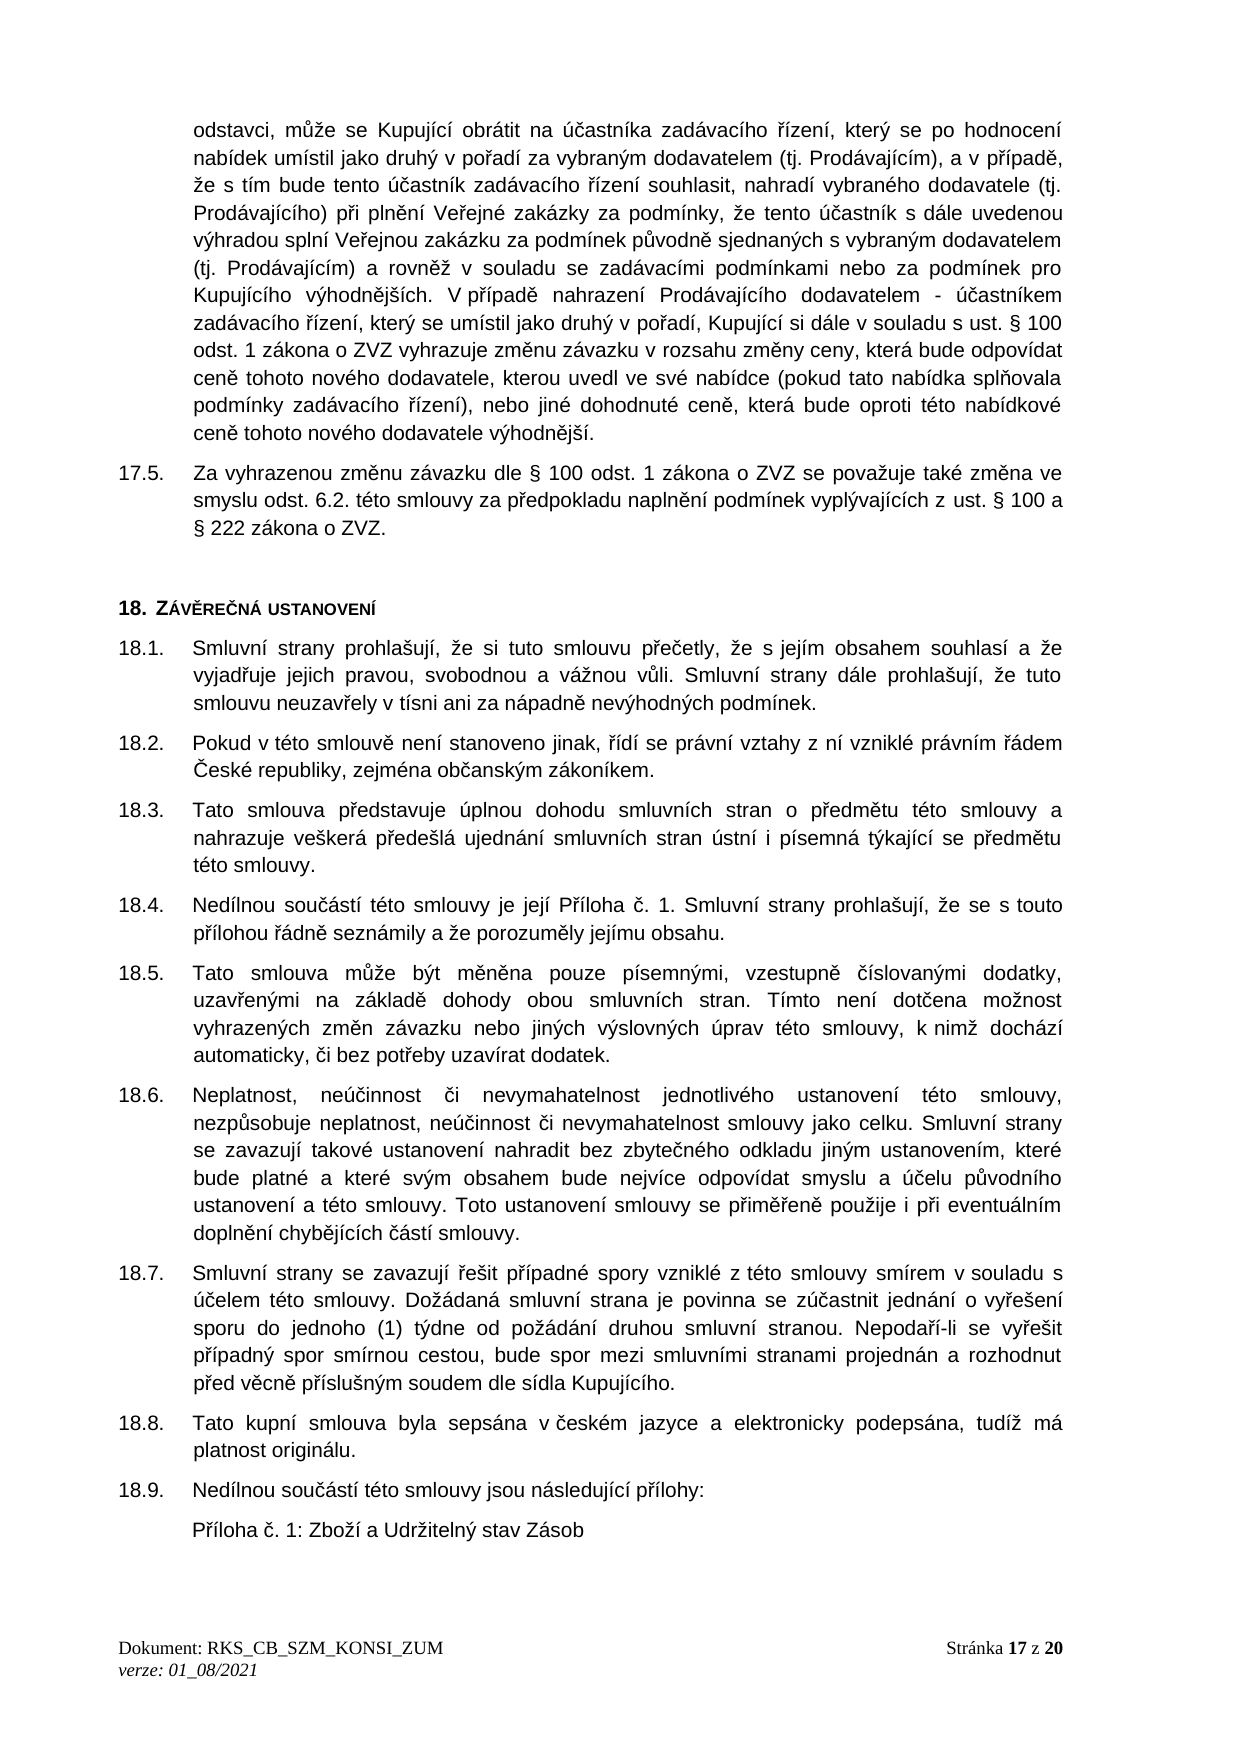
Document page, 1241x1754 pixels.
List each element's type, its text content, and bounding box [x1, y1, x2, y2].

list Smluvní strany prohlašují, že si tuto smlouvu přečetly, že s jejím obsahem souhlasí a že vyjadřuje jejich pravou, svobodnou a vážnou vůli. Smluvní strany dále prohlašují, že tuto smlouvu neuzavřely v tísni ani za nápadně nevýhodných podmínek. [118, 636, 1063, 714]
list Příloha č. 1: Zboží a Udržitelný stav Zásob [156, 1518, 1063, 1542]
list Smluvní strany se zavazují řešit případné spory vzniklé z této smlouvy smírem v souladu s účelem této smlouvy. Dožádaná smluvní strana je povinna se zúčastnit jednání o vyřešení sporu do jednoho (1) týdne od požádání druhou smluvní stranou. Nepodaří-li se vyřešit případný spor smírnou cestou, bude spor mezi smluvními stranami projednán a rozhodnut před věcně příslušným soudem dle sídla Kupujícího. [118, 1261, 1063, 1394]
list Tato smlouva představuje úplnou dohodu smluvních stran o předmětu této smlouvy a nahrazuje veškerá předešlá ujednání smluvních stran ústní i písemná týkající se předmětu této smlouvy. [118, 798, 1063, 877]
list Nedílnou součástí této smlouvy je její Příloha č. 1. Smluvní strany prohlašují, že se s touto přílohou řádně seznámily a že porozuměly jejímu obsahu. [118, 893, 1063, 944]
list Neplatnost, neúčinnost či nevymahatelnost jednotlivého ustanovení této smlouvy, nezpůsobuje neplatnost, neúčinnost či nevymahatelnost smlouvy jako celku. Smluvní strany se zavazují takové ustanovení nahradit bez zbytečného odkladu jiným ustanovením, které bude platné a které svým obsahem bude nejvíce odpovídat smyslu a účelu původního ustanovení a této smlouvy. Toto ustanovení smlouvy se přiměřeně použije i při eventuálním doplnění chybějících částí smlouvy. [118, 1083, 1063, 1244]
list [118, 118, 1063, 444]
list Pokud v této smlouvě není stanoveno jinak, řídí se právní vztahy z ní vzniklé právním řádem České republiky, zejména občanským zákoníkem. [118, 731, 1063, 782]
list Tato smlouva může být měněna pouze písemnými, vzestupně číslovanými dodatky, uzavřenými na základě dohody obou smluvních stran. Tímto není dotčena možnost vyhrazených změn závazku nebo jiných výslovných úprav této smlouvy, k nimž dochází automaticky, či bez potřeby uzavírat dodatek. [118, 961, 1063, 1067]
subtitle Závěrečná ustanovení [118, 596, 1063, 619]
list Tato kupní smlouva byla sepsána v českém jazyce a elektronicky podepsána, tudíž má platnost originálu. [118, 1411, 1063, 1462]
list Za vyhrazenou změnu závazku dle § 100 odst. 1 zákona o ZVZ se považuje také změna ve smyslu odst. 6.2. této smlouvy za předpokladu naplnění podmínek vyplývajících z ust. § 100 a § 222 zákona o ZVZ. [118, 461, 1063, 539]
list Nedílnou součástí této smlouvy jsou následující přílohy: [118, 1478, 1063, 1502]
